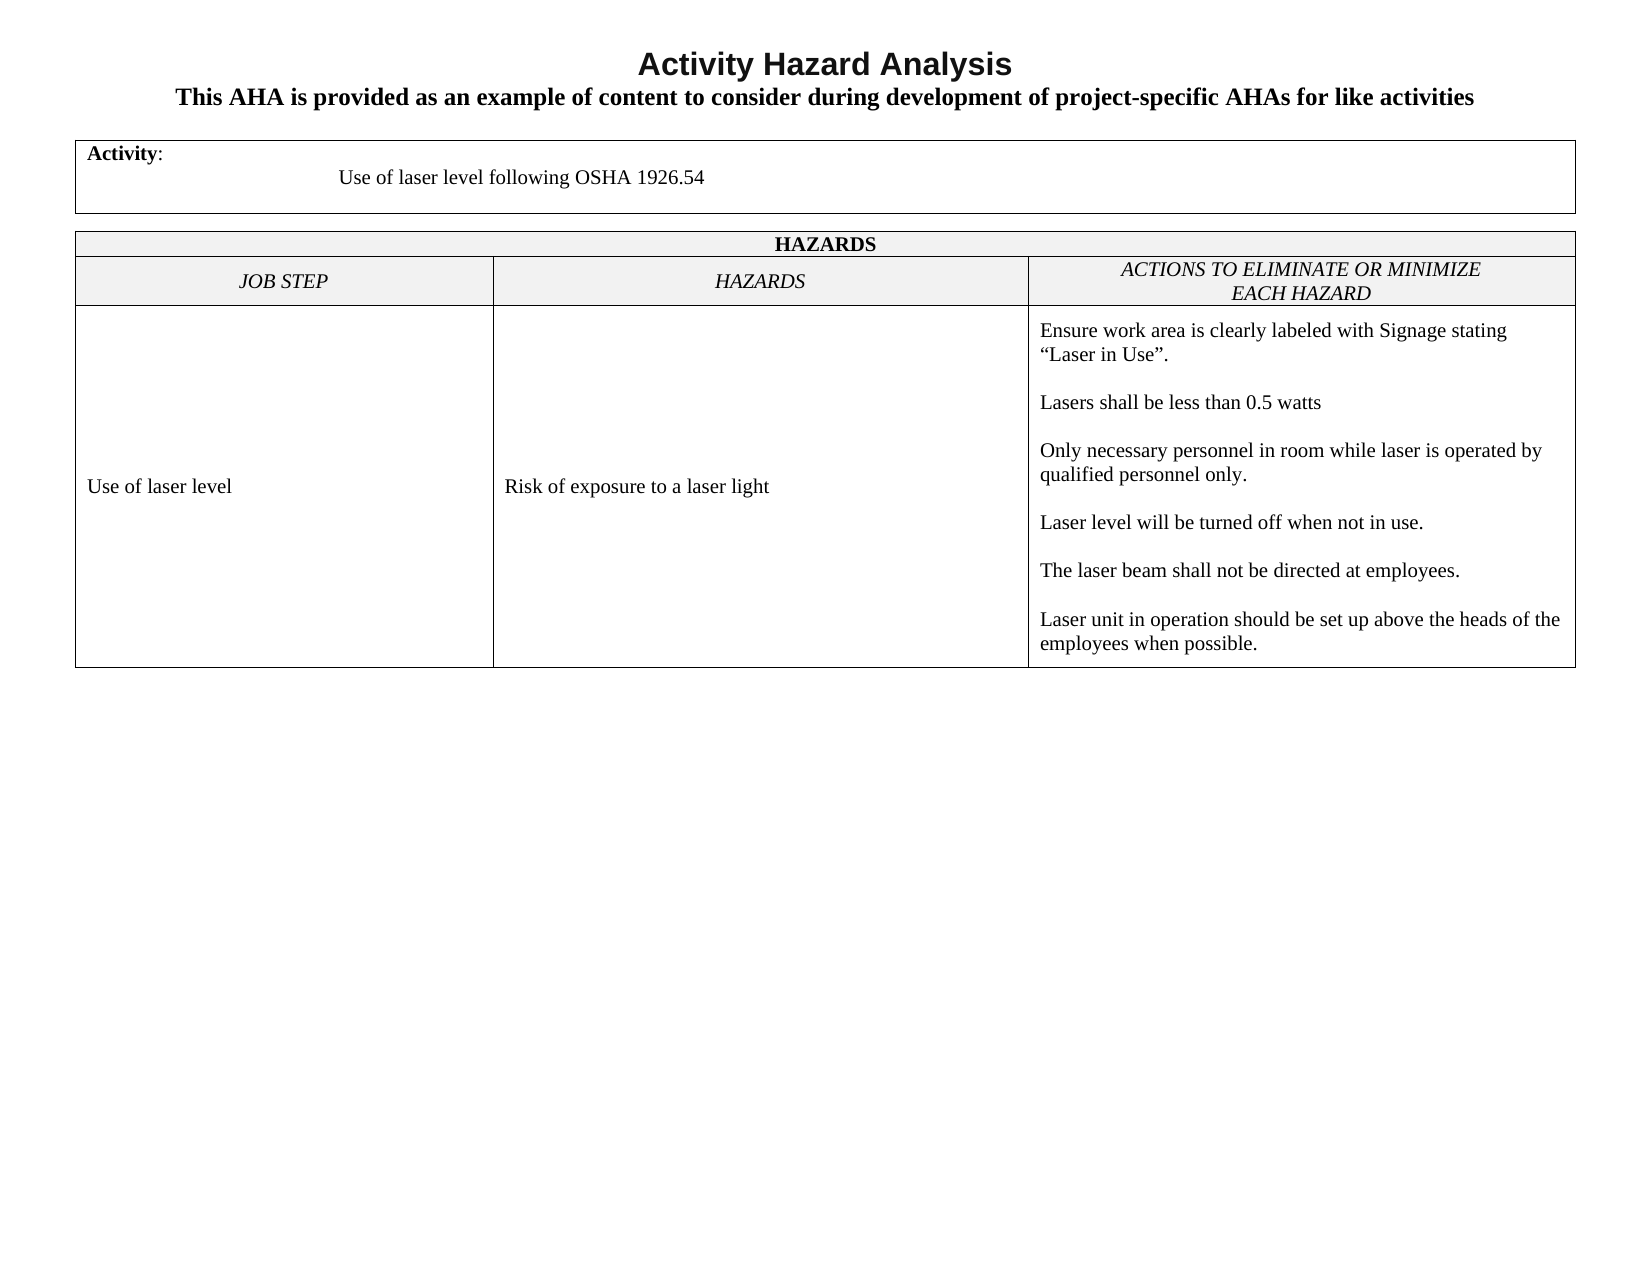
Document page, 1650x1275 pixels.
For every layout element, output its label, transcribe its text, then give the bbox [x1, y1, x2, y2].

table_cell Use of laser level [76, 306, 493, 667]
table_header Activity: Use of laser level following OSHA 1926.54 [76, 141, 1575, 213]
table_cell Risk of exposure to a laser light [494, 306, 1028, 667]
table_cell HAZARDS [494, 257, 1028, 305]
table_cell Ensure work area is clearly labeled with Signage stating “Laser in Use”. Lasers shall be less than 0.5 watts Only necessary personnel in room while laser is operated by qualified personnel only. Laser level will be turned off when not in use. The laser beam shall not be directed at employees. Laser unit in operation should be set up above the heads of the employees when possible. [1029, 306, 1575, 667]
table_header HAZARDS [76, 232, 1575, 256]
table_cell JOB STEP [76, 257, 493, 305]
text This AHA is provided as an example of content to consider during development of project-specific AHAs for like activities [75, 82, 1575, 111]
table_cell ACTIONS TO ELIMINATE OR MINIMIZE EACH HAZARD [1029, 257, 1575, 305]
